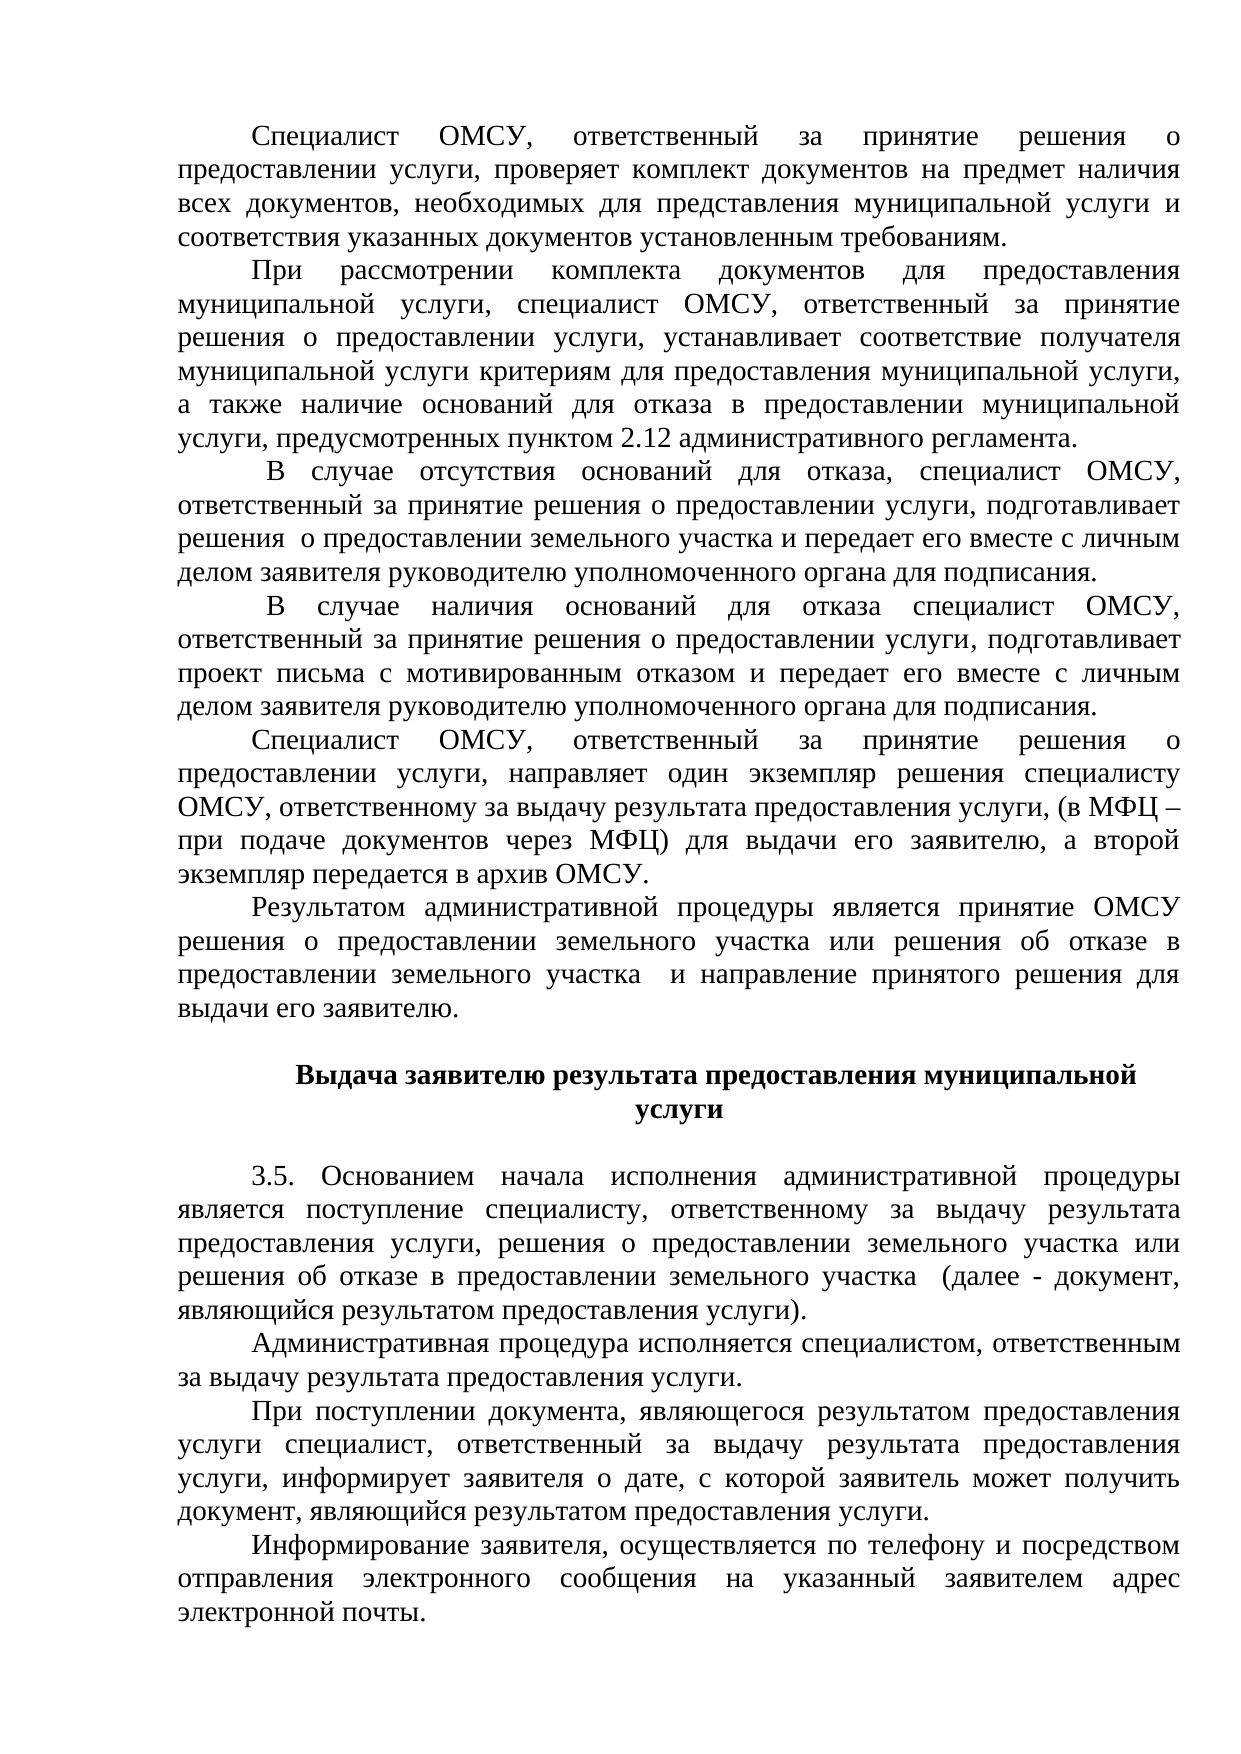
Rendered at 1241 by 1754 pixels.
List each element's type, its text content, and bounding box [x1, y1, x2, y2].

text Информирование заявителя, осуществляется по телефону и посредством отправления электронного сообщения на указанный заявителем адрес электронной почты. [177, 1527, 1181, 1627]
text Результатом административной процедуры является принятие ОМСУ решения о предоставлении земельного участка или решения об отказе в предоставлении земельного участка и направление принятого решения для выдачи его заявителю. [177, 889, 1181, 1024]
text При рассмотрении комплекта документов для предоставления муниципальной услуги, специалист ОМСУ, ответственный за принятие решения о предоставлении услуги, устанавливает соответствие получателя муниципальной услуги критериям для предоставления муниципальной услуги, а также наличие оснований для отказа в предоставлении муниципальной услуги, предусмотренных пунктом 2.12 административного регламента. [177, 252, 1181, 453]
text Специалист ОМСУ, ответственный за принятие решения о предоставлении услуги, проверяет комплект документов на предмет наличия всех документов, необходимых для представления муниципальной услуги и соответствия указанных документов установленным требованиям. [177, 118, 1181, 252]
text 3.5. Основанием начала исполнения административной процедуры является поступление специалисту, ответственному за выдачу результата предоставления услуги, решения о предоставлении земельного участка или решения об отказе в предоставлении земельного участка (далее - документ, являющийся результатом предоставления услуги). [177, 1158, 1181, 1326]
text В случае наличия оснований для отказа специалист ОМСУ, ответственный за принятие решения о предоставлении услуги, подготавливает проект письма с мотивированным отказом и передает его вместе с личным делом заявителя руководителю уполномоченного органа для подписания. [177, 588, 1181, 722]
text В случае отсутствия оснований для отказа, специалист ОМСУ, ответственный за принятие решения о предоставлении услуги, подготавливает решения о предоставлении земельного участка и передает его вместе с личным делом заявителя руководителю уполномоченного органа для подписания. [177, 453, 1181, 588]
text Специалист ОМСУ, ответственный за принятие решения о предоставлении услуги, направляет один экземпляр решения специалисту ОМСУ, ответственному за выдачу результата предоставления услуги, (в МФЦ – при подаче документов через МФЦ) для выдачи его заявителю, а второй экземпляр передается в архив ОМСУ. [177, 722, 1181, 889]
text При поступлении документа, являющегося результатом предоставления услуги специалист, ответственный за выдачу результата предоставления услуги, информирует заявителя о дате, с которой заявитель может получить документ, являющийся результатом предоставления услуги. [177, 1393, 1181, 1527]
text Выдача заявителю результата предоставления муниципальной услуги [177, 1057, 1181, 1124]
text Административная процедура исполняется специалистом, ответственным за выдачу результата предоставления услуги. [177, 1326, 1181, 1393]
